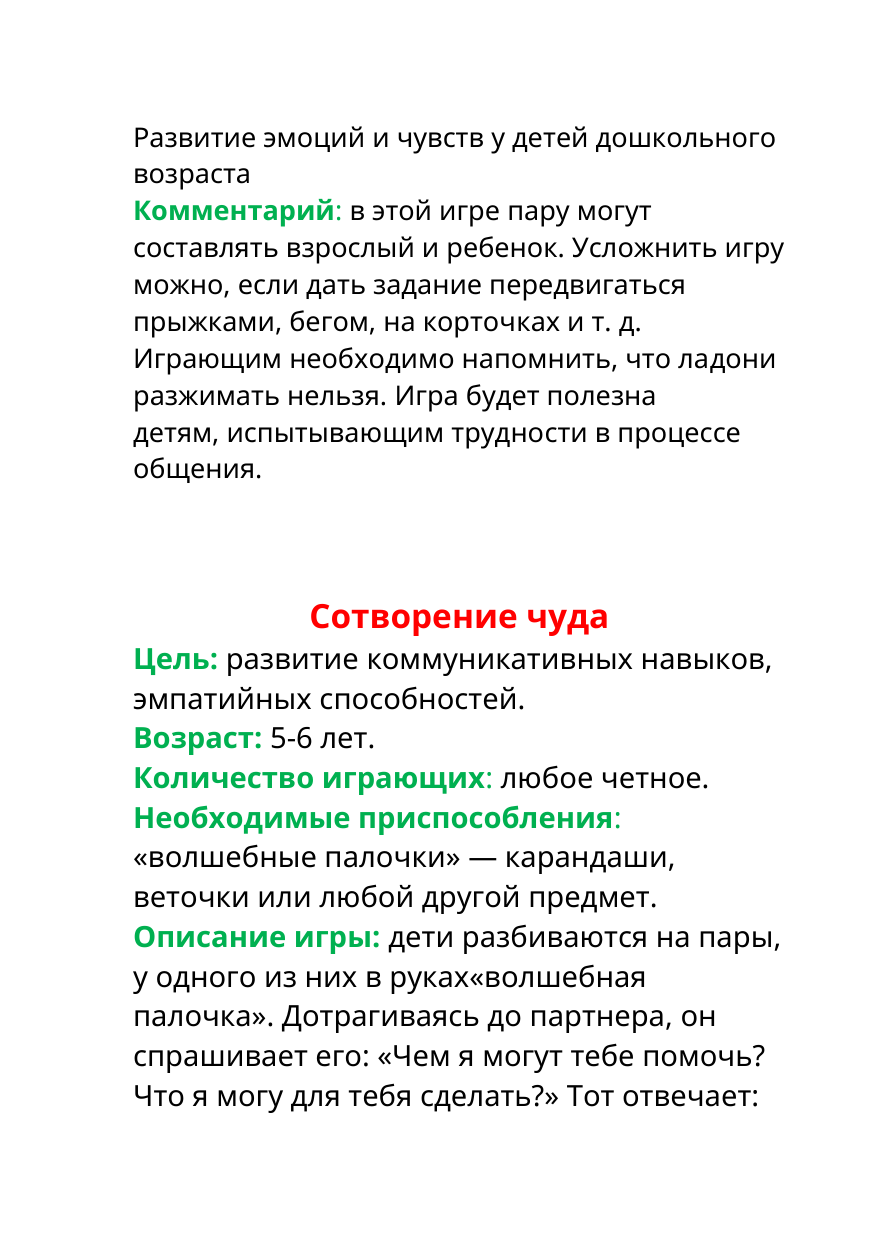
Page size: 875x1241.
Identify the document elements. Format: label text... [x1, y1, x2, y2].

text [133, 916, 786, 1114]
text Количество играющих: любое четное. [133, 757, 786, 797]
text Необходимые приспособления: «волшебные палочки» — карандаши, веточки или любой другой предмет. [133, 797, 786, 916]
text Комментарий: в этой игре пару могут составлять взрослый и ребенок. Усложнить игру можно, если дать задание передвигаться прыжками, бегом, на корточках и т. д. Играющим необходимо напомнить, что ладони разжимать нельзя. Игра будет полезна [133, 192, 786, 413]
text Цель: развитие коммуникативных навыков, эмпатийных способностей. [133, 638, 786, 718]
text Возраст: 5-6 лет. [133, 718, 786, 757]
text Сотворение чуда [133, 593, 786, 638]
text Развитие эмоций и чувств у детей дошкольного возраста [133, 118, 786, 192]
text детям, испытывающим трудности в процессе общения. [133, 413, 786, 487]
